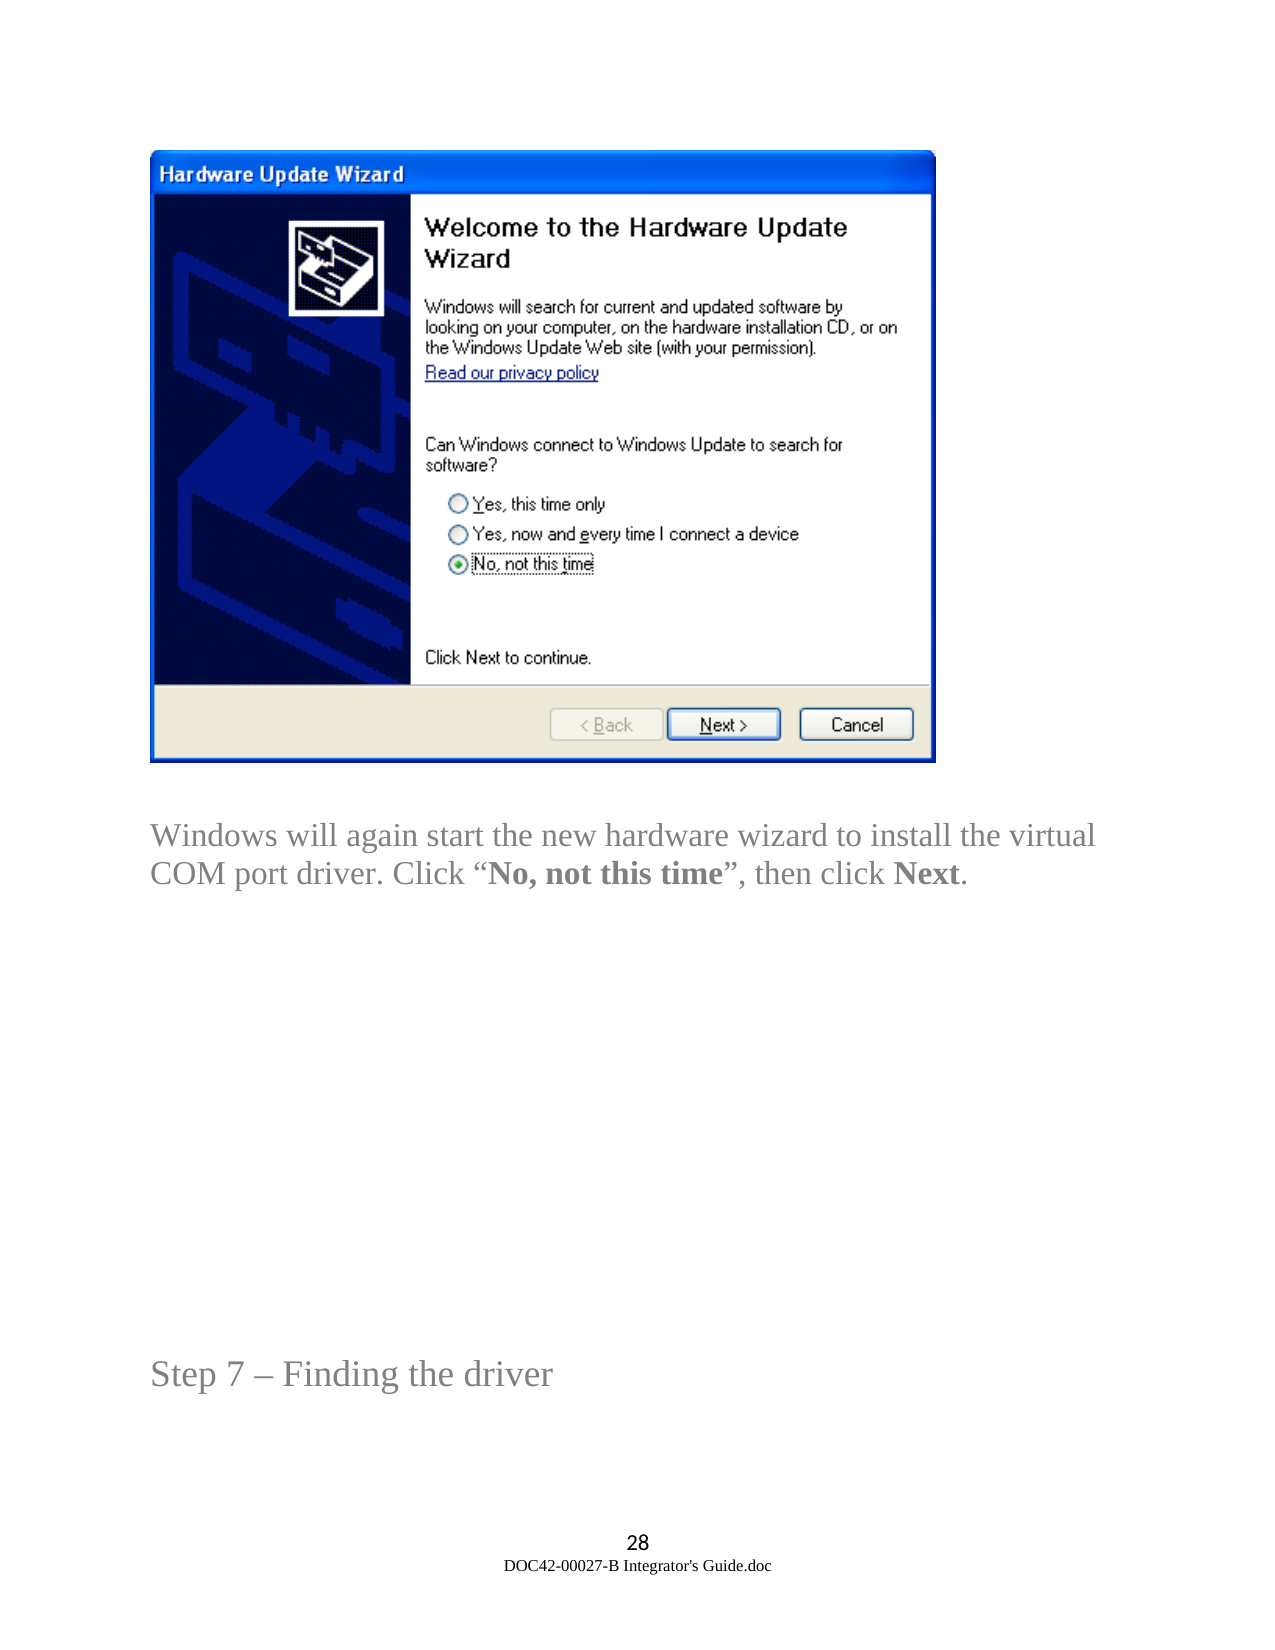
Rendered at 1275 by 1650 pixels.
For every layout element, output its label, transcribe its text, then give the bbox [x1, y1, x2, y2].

picture [150, 150, 936, 763]
text Step 7 – Finding the driver [150, 1352, 1125, 1395]
text Windows will again start the new hardware wizard to install the virtual COM port driver. Click “No, not this time”, then click Next. [150, 815, 1125, 892]
